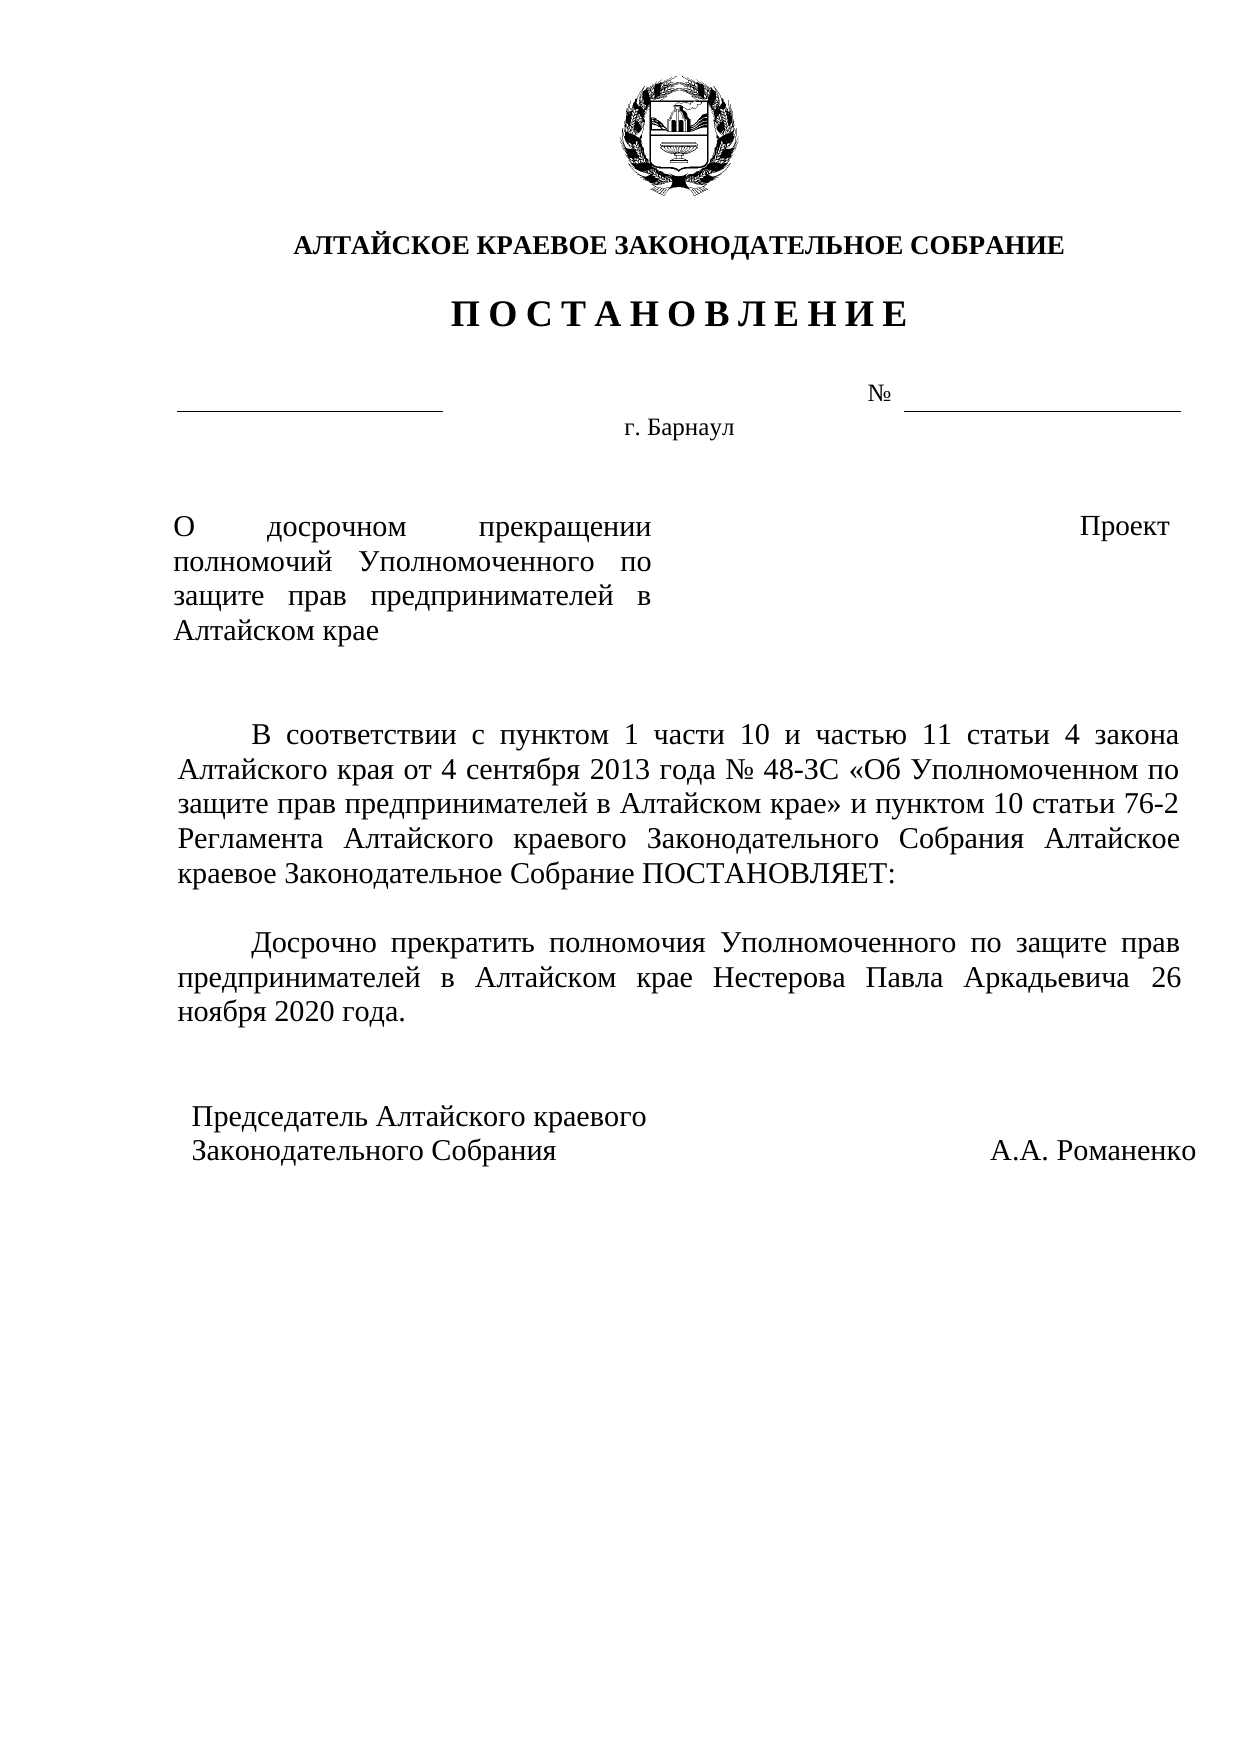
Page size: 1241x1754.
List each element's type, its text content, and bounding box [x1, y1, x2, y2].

table_header Председатель Алтайского краевого Законодательного Собрания [177, 1098, 856, 1167]
text Досрочно прекратить полномочия Уполномоченного по защите прав предпринимателей в Алтайском крае Нестерова Павла Аркадьевича 26 ноября 2020 года. [177, 924, 1181, 1028]
text В соответствии с пунктом 1 части 10 и частью 11 статьи 4 закона Алтайского края от 4 сентября 2013 года № 48-ЗС «Об Уполномоченном по защите прав предпринимателей в Алтайском крае» и пунктом 10 статьи 76-2 Регламента Алтайского краевого Законодательного Собрания Алтайское краевое Законодательное Собрание ПОСТАНОВЛЯЕТ: [177, 716, 1181, 889]
table_header О досрочном прекращении полномочий Уполномоченного по защите прав предпринимателей в Алтайском крае [162, 508, 663, 647]
table_header А.А. Романенко [856, 1098, 1211, 1167]
table_header Проект [663, 508, 1181, 647]
